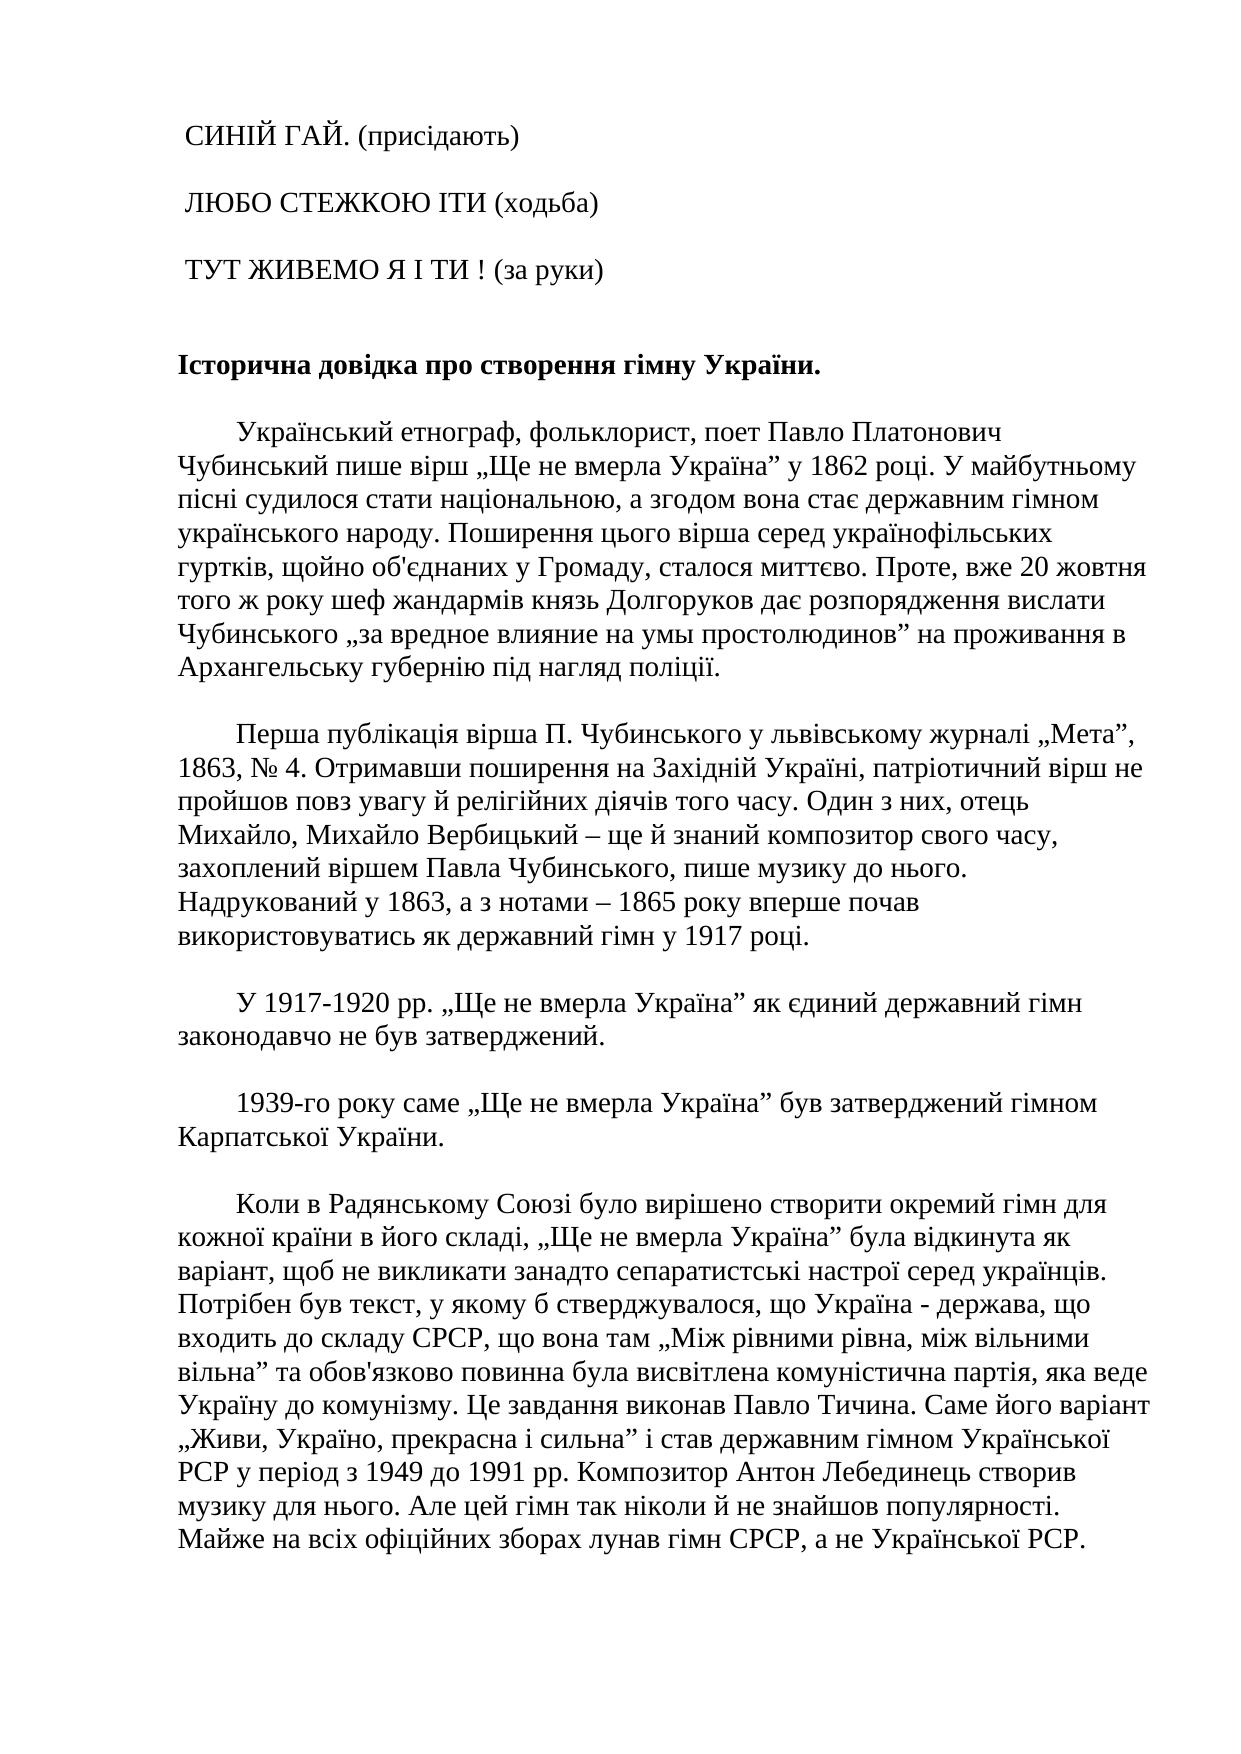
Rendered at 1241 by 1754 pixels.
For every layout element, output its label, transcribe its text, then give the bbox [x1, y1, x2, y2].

text ТУТ ЖИВЕМО Я І ТИ ! (за руки) [177, 252, 1152, 286]
text Коли в Радянському Союзі було вирішено створити окремий гімн для кожної країни в його складі, „Ще не вмерла Україна” була відкинута як варіант, щоб не викликати занадто сепаратистські настрої серед українців. Потрібен був текст, у якому б стверджувалося, що Україна - держава, що входить до складу СРСР, що вона там „Між рівними рівна, між вільними вільна” та обов'язково повинна була висвітлена комуністична партія, яка веде Україну до комунізму. Це завдання виконав Павло Тичина. Саме його варіант „Живи, Україно, прекрасна і сильна” і став державним гімном Української РСР у період з 1949 до 1991 рр. Композитор Антон Лебединець створив музику для нього. Але цей гімн так ніколи й не знайшов популярності. Майже на всіх офіційних зборах лунав гімн СРСР, а не Української РСР. [177, 1186, 1152, 1555]
text 1939-го року саме „Ще не вмерла Україна” був затверджений гімном Карпатської України. [177, 1085, 1152, 1152]
text СИНІЙ ГАЙ. (присідають) [177, 118, 1152, 152]
text У 1917-1920 рр. „Ще не вмерла Україна” як єдиний державний гімн законодавчо не був затверджений. [177, 985, 1152, 1052]
text ЛЮБО СТЕЖКОЮ ІТИ (ходьба) [177, 185, 1152, 219]
text Історична довідка про створення гімну України. [177, 347, 1152, 381]
text Український етнограф, фольклорист, поет Павло Платонович Чубинський пише вірш „Ще не вмерла Україна” у 1862 році. У майбутньому пісні судилося стати національною, а згодом вона стає державним гімном українського народу. Поширення цього вірша серед українофільських гуртків, щойно об'єднаних у Громаду, сталося миттєво. Проте, вже 20 жовтня того ж року шеф жандармів князь Долгоруков дає розпорядження вислати Чубинського „за вредное влияние на умы простолюдинов” на проживання в Архангельську губернію під нагляд поліції. [177, 414, 1152, 683]
text Перша публікація вірша П. Чубинського у львівському журналі „Мета”, 1863, № 4. Отримавши поширення на Західній Україні, патріотичний вірш не пройшов повз увагу й релігійних діячів того часу. Один з них, отець Михайло, Михайло Вербицький – ще й знаний композитор свого часу, захоплений віршем Павла Чубинського, пише музику до нього. Надрукований у 1863, а з нотами – 1865 року вперше почав використовуватись як державний гімн у 1917 році. [177, 716, 1152, 951]
